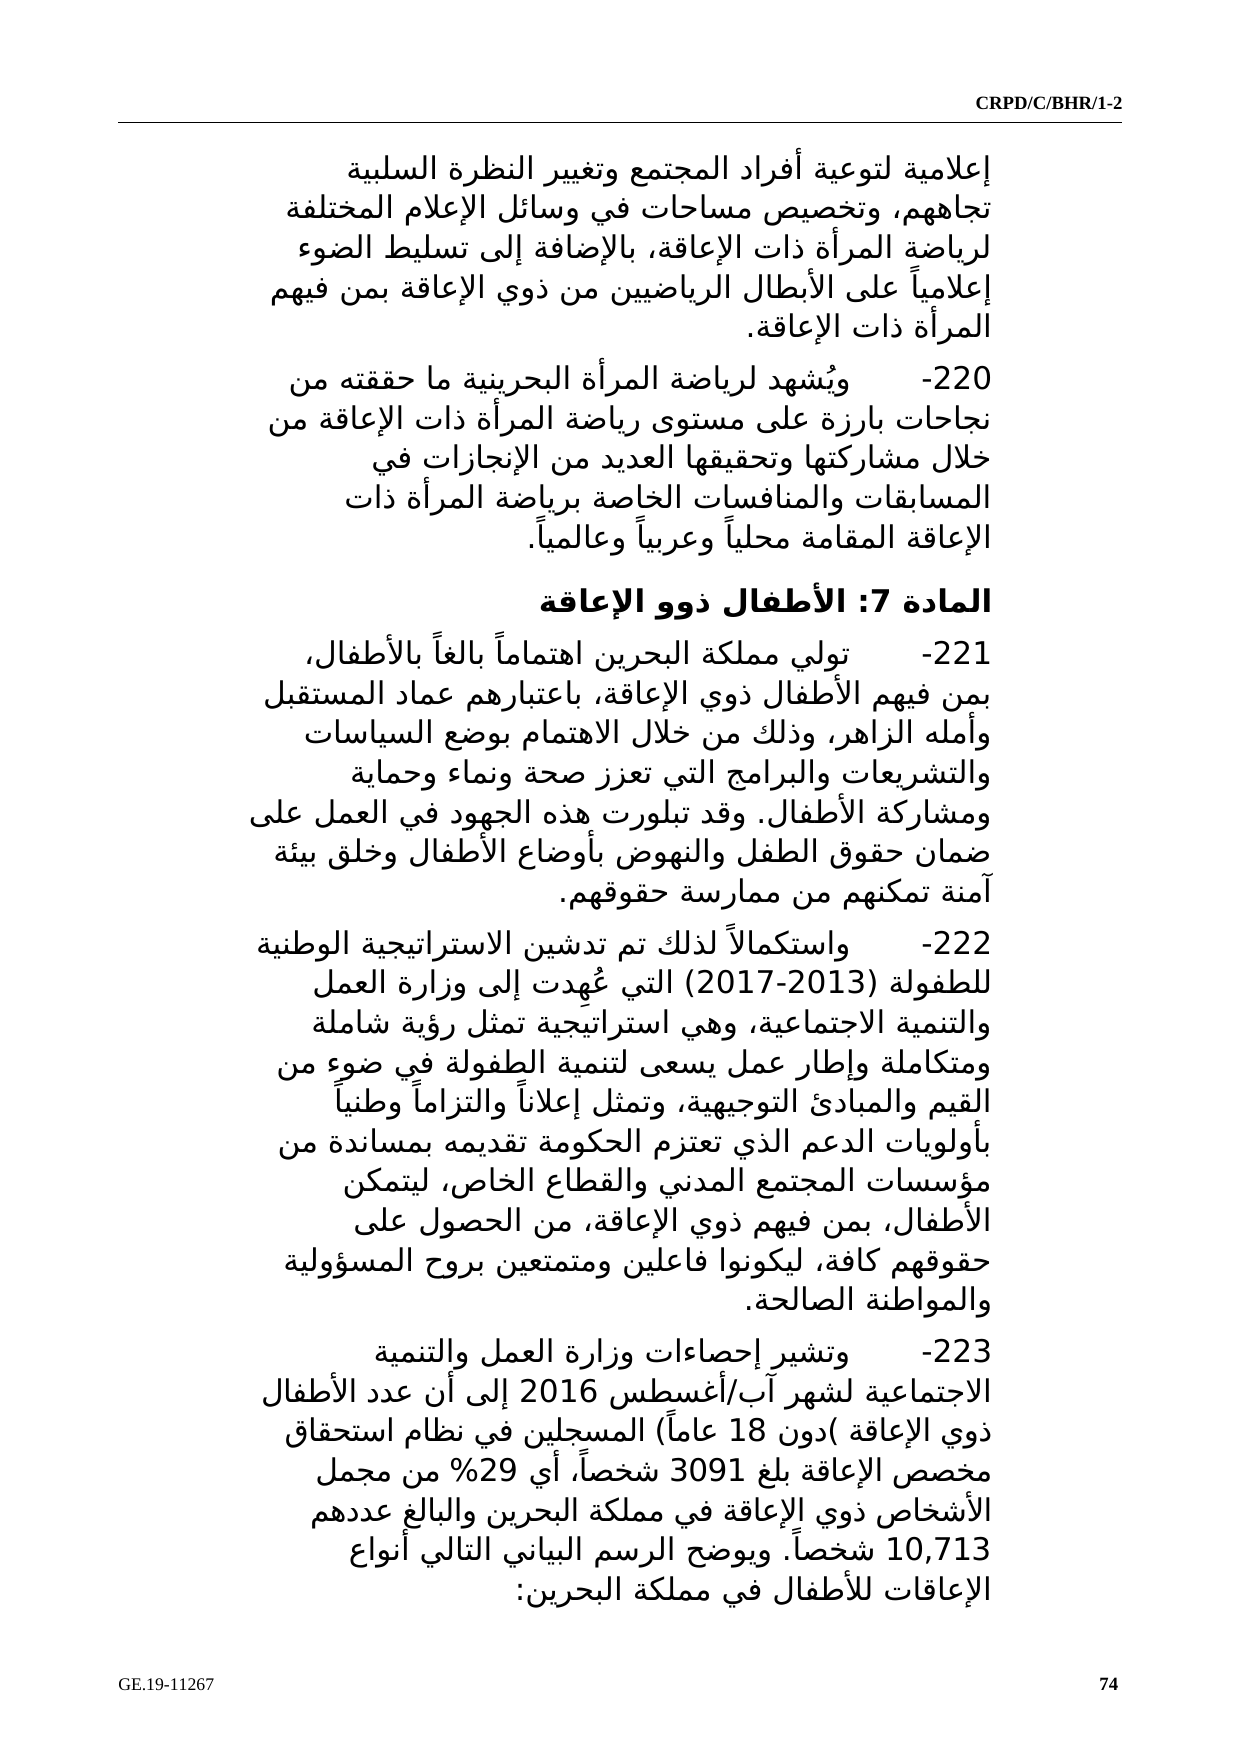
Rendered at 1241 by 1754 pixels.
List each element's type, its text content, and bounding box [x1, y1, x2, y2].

text المادة 7: الأطفال ذوو الإعاقة [248, 581, 1122, 621]
text 220- ويُشهد لرياضة المرأة البحرينية ما حققته من نجاحات بارزة على مستوى رياضة المرأة ذات الإعاقة من خلال مشاركتها وتحقيقها العديد من الإنجازات في المسابقات والمنافسات الخاصة برياضة المرأة ذات الإعاقة المقامة محلياً وعربياً وعالمياً. [248, 358, 992, 556]
text 222- واستكمالاً لذلك تم تدشين الاستراتيجية الوطنية للطفولة (2013-2017) التي عُهِدت إلى وزارة العمل والتنمية الاجتماعية، وهي استراتيجية تمثل رؤية شاملة ومتكاملة وإطار عمل يسعى لتنمية الطفولة في ضوء من القيم والمبادئ التوجيهية، وتمثل إعلاناً والتزاماً وطنياً بأولويات الدعم الذي تعتزم الحكومة تقديمه بمساندة من مؤسسات المجتمع المدني والقطاع الخاص، ليتمكن الأطفال، بمن فيهم ذوي الإعاقة، من الحصول على حقوقهم كافة، ليكونوا فاعلين ومتمتعين بروح المسؤولية والمواطنة الصالحة. [248, 923, 992, 1318]
text 221- تولي مملكة البحرين اهتماماً بالغاً بالأطفال، بمن فيهم الأطفال ذوي الإعاقة، باعتبارهم عماد المستقبل وأمله الزاهر، وذلك من خلال الاهتمام بوضع السياسات والتشريعات والبرامج التي تعزز صحة ونماء وحماية ومشاركة الأطفال. وقد تبلورت هذه الجهود في العمل على ضمان حقوق الطفل والنهوض بأوضاع الأطفال وخلق بيئة آمنة تمكنهم من ممارسة حقوقهم. [248, 633, 992, 910]
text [248, 148, 992, 346]
text 223- وتشير إحصاءات وزارة العمل والتنمية الاجتماعية لشهر آب/أغسطس 2016 إلى أن عدد الأطفال ذوي الإعاقة )دون 18 عاماً) المسجلين في نظام استحقاق مخصص الإعاقة بلغ 3091 شخصاً، أي 29% من مجمل الأشخاص ذوي الإعاقة في مملكة البحرين والبالغ عددهم 10,713 شخصاً. ويوضح الرسم البياني التالي أنواع الإعاقات للأطفال في مملكة البحرين: [248, 1331, 992, 1608]
